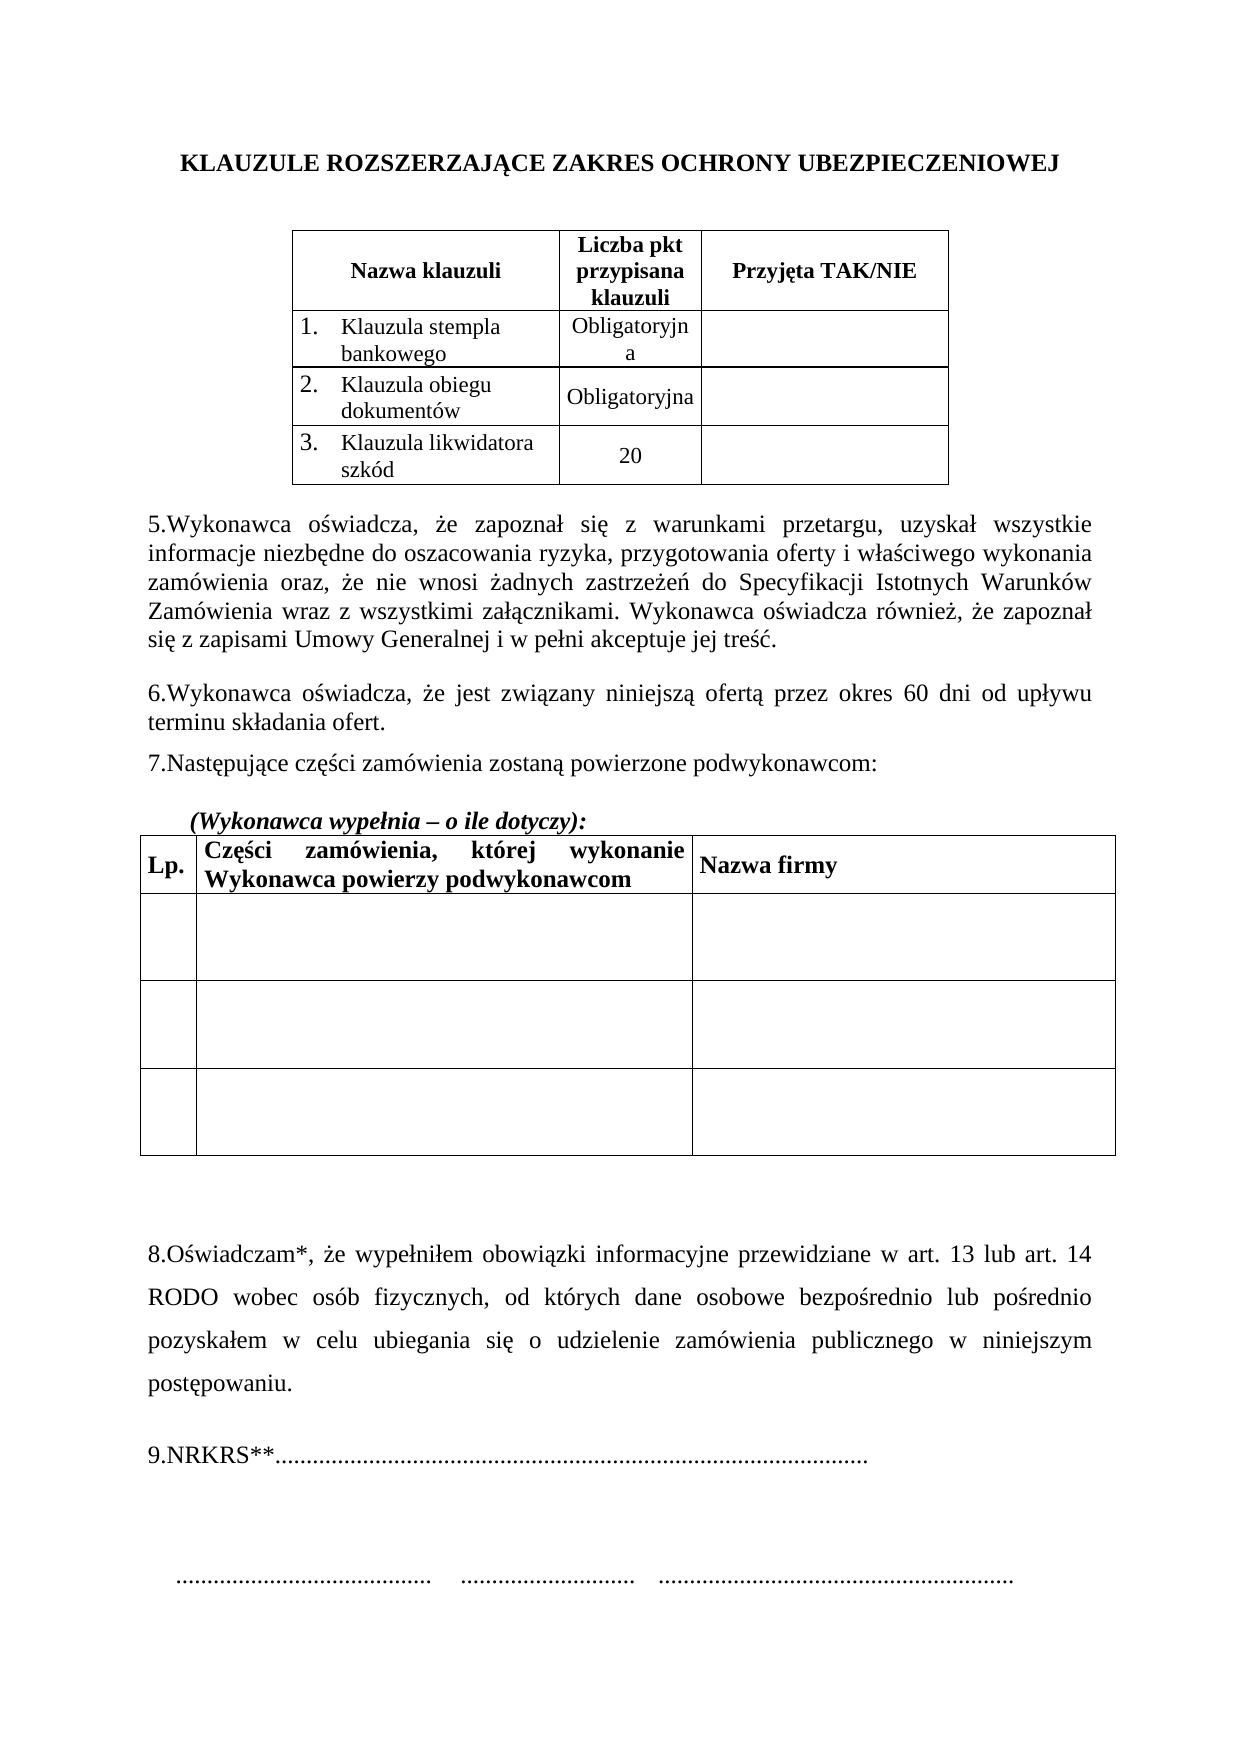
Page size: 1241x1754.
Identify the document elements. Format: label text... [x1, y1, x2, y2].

text 8.Oświadczam*, że wypełniłem obowiązki informacyjne przewidziane w art. 13 lub art. 14 RODO wobec osób fizycznych, od których dane osobowe bezpośrednio lub pośrednio pozyskałem w celu ubiegania się o udzielenie zamówienia publicznego w niniejszym postępowaniu. [148, 1239, 1093, 1397]
table_header Przyjęta TAK/NIE [702, 231, 948, 310]
text 7.Następujące części zamówienia zostaną powierzone podwykonawcom: [148, 748, 1093, 777]
table_cell Klauzula likwidatora szkód [293, 426, 559, 483]
table_cell [702, 368, 948, 425]
table_cell [702, 311, 948, 366]
table_cell [197, 1069, 692, 1155]
text (Wykonawca wypełnia – o ile dotyczy): [189, 806, 1093, 834]
table_cell [141, 1069, 196, 1155]
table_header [647, 1498, 1076, 1589]
text 9.NRKRS**............................................................................................... [148, 1440, 1093, 1469]
text 5.Wykonawca oświadcza, że zapoznał się z warunkami przetargu, uzyskał wszystkie informacje niezbędne do oszacowania ryzyka, przygotowania oferty i właściwego wykonania zamówienia oraz, że nie wnosi żadnych zastrzeżeń do Specyfikacji Istotnych Warunków Zamówienia wraz z wszystkimi załącznikami. Wykonawca oświadcza również, że zapoznał się z zapisami Umowy Generalnej i w pełni akceptuje jej treść. [148, 509, 1093, 653]
table_cell [693, 894, 1115, 980]
table_cell [693, 1069, 1115, 1155]
table_cell Obligatoryjna [560, 311, 701, 366]
table_header Nazwa firmy [693, 836, 1115, 893]
table_cell [141, 894, 196, 980]
text KLAUZULE ROZSZERZAJĄCE ZAKRES OCHRONY UBEZPIECZENIOWEJ [148, 148, 1093, 205]
table_header Części zamówienia, której wykonanie Wykonawca powierzy podwykonawcom [197, 836, 692, 893]
text 6.Wykonawca oświadcza, że jest związany niniejszą ofertą przez okres 60 dni od upływu terminu składania ofert. [148, 678, 1093, 736]
table_cell [141, 981, 196, 1067]
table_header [449, 1498, 647, 1589]
table_cell [693, 981, 1115, 1067]
table_cell Klauzula stempla bankowego [293, 311, 559, 366]
table_cell Klauzula obiegu dokumentów [293, 368, 559, 425]
table_cell Obligatoryjna [560, 368, 701, 425]
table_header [164, 1498, 449, 1589]
table_cell [197, 981, 692, 1067]
table_header Nazwa klauzuli [293, 231, 559, 310]
table_cell [197, 894, 692, 980]
table_cell [702, 426, 948, 483]
table_header Lp. [141, 836, 196, 893]
table_header Liczba pkt przypisana klauzuli [560, 231, 701, 310]
table_cell 20 [560, 426, 701, 483]
